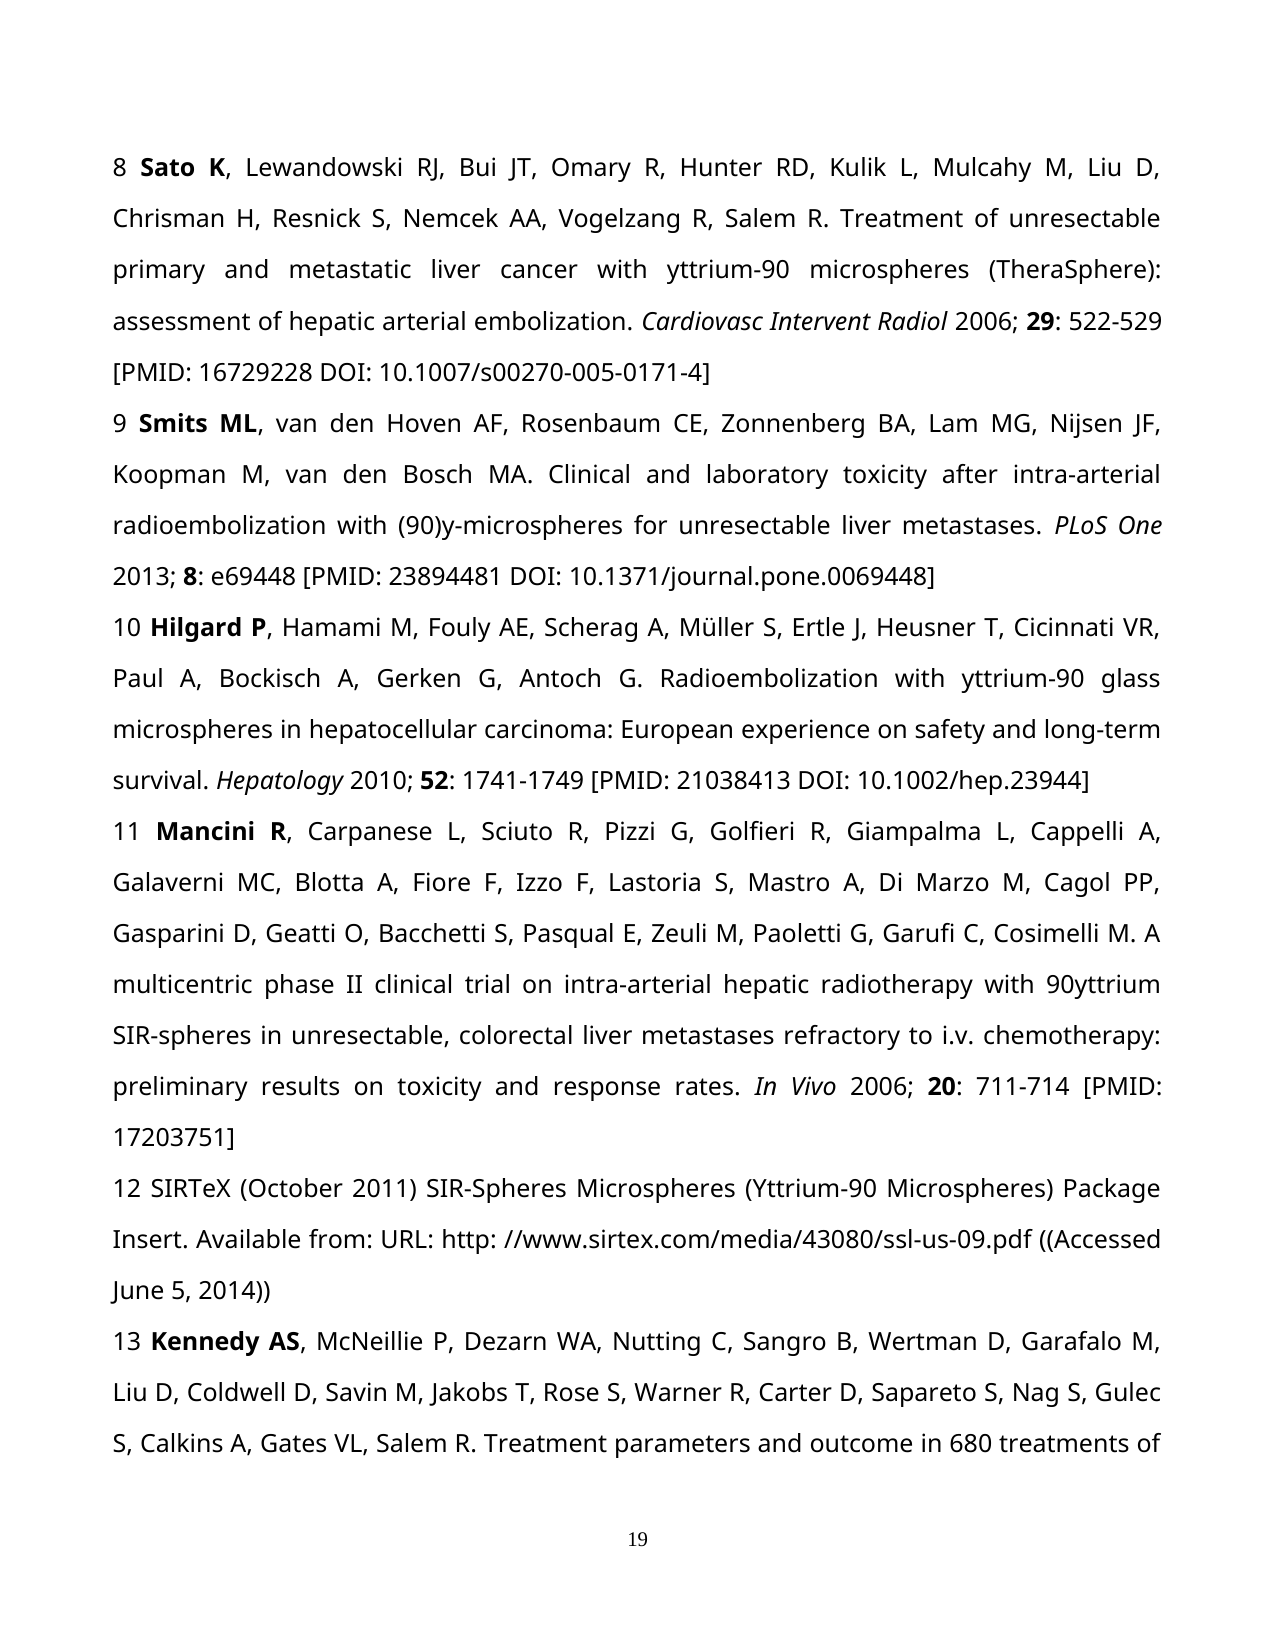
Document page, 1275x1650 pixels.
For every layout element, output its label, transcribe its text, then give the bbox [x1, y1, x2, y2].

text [112, 1324, 1162, 1460]
text 12 SIRTeX (October 2011) SIR-Spheres Microspheres (Yttrium-90 Microspheres) Package Insert. Available from: URL: http: //www.sirtex.com/media/43080/ssl-us-09.pdf ((Accessed June 5, 2014)) [112, 1171, 1162, 1307]
text 10 Hilgard P, Hamami M, Fouly AE, Scherag A, Müller S, Ertle J, Heusner T, Cicinnati VR, Paul A, Bockisch A, Gerken G, Antoch G. Radioembolization with yttrium-90 glass microspheres in hepatocellular carcinoma: European experience on safety and long-term survival. Hepatology 2010; 52: 1741-1749 [PMID: 21038413 DOI: 10.1002/hep.23944] [112, 609, 1162, 797]
text 8 Sato K, Lewandowski RJ, Bui JT, Omary R, Hunter RD, Kulik L, Mulcahy M, Liu D, Chrisman H, Resnick S, Nemcek AA, Vogelzang R, Salem R. Treatment of unresectable primary and metastatic liver cancer with yttrium-90 microspheres (TheraSphere): assessment of hepatic arterial embolization. Cardiovasc Intervent Radiol 2006; 29: 522-529 [PMID: 16729228 DOI: 10.1007/s00270-005-0171-4] [112, 150, 1162, 388]
text 9 Smits ML, van den Hoven AF, Rosenbaum CE, Zonnenberg BA, Lam MG, Nijsen JF, Koopman M, van den Bosch MA. Clinical and laboratory toxicity after intra-arterial radioembolization with (90)y-microspheres for unresectable liver metastases. PLoS One 2013; 8: e69448 [PMID: 23894481 DOI: 10.1371/journal.pone.0069448] [112, 405, 1162, 592]
text 11 Mancini R, Carpanese L, Sciuto R, Pizzi G, Golfieri R, Giampalma L, Cappelli A, Galaverni MC, Blotta A, Fiore F, Izzo F, Lastoria S, Mastro A, Di Marzo M, Cagol PP, Gasparini D, Geatti O, Bacchetti S, Pasqual E, Zeuli M, Paoletti G, Garufi C, Cosimelli M. A multicentric phase II clinical trial on intra-arterial hepatic radiotherapy with 90yttrium SIR-spheres in unresectable, colorectal liver metastases refractory to i.v. chemotherapy: preliminary results on toxicity and response rates. In Vivo 2006; 20: 711-714 [PMID: 17203751] [112, 813, 1162, 1154]
